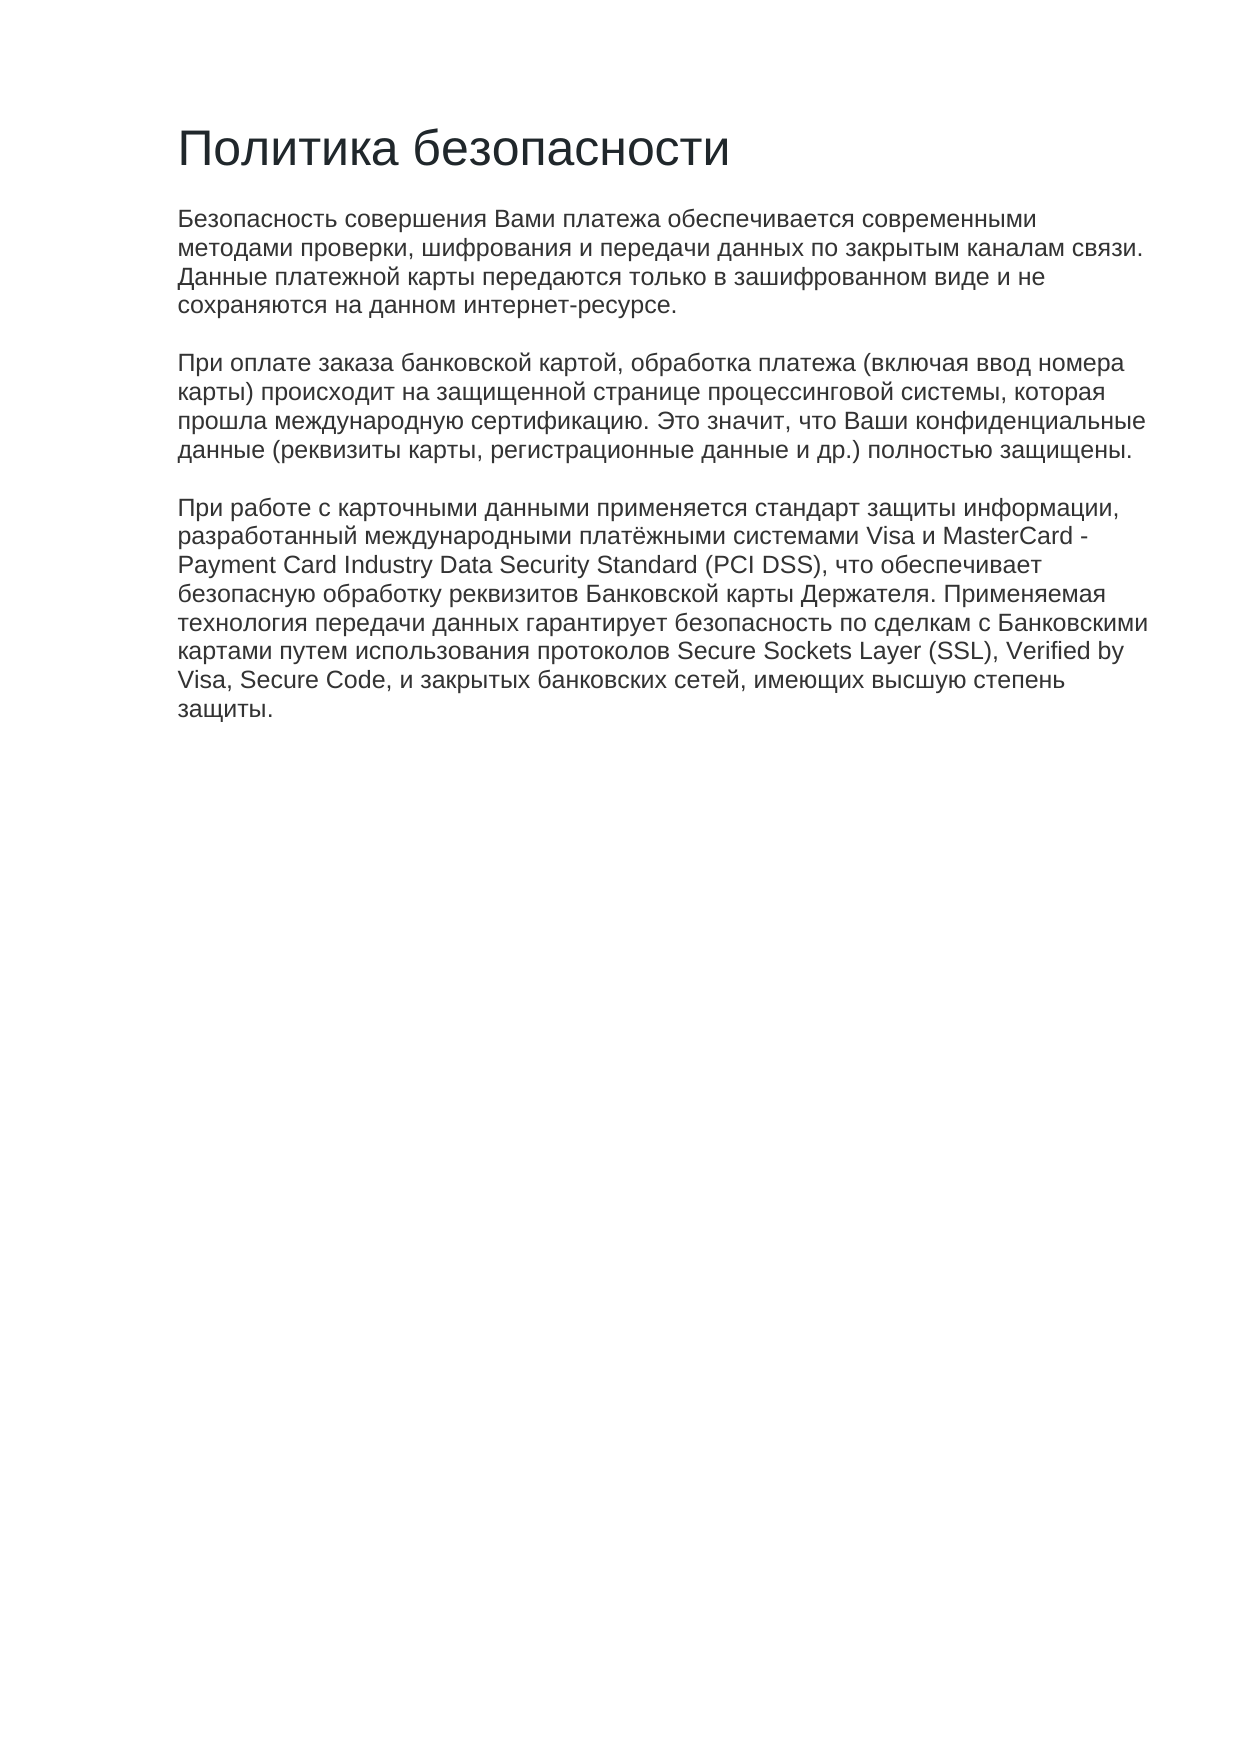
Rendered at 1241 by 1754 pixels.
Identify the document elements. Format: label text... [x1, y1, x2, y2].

text При оплате заказа банковской картой, обработка платежа (включая ввод номера карты) происходит на защищенной странице процессинговой системы, которая прошла международную сертификацию. Это значит, что Ваши конфиденциальные данные (реквизиты карты, регистрационные данные и др.) полностью защищены. [177, 348, 1152, 463]
text Политика безопасности [177, 118, 1152, 176]
text Безопасность совершения Вами платежа обеспечивается современными методами проверки, шифрования и передачи данных по закрытым каналам связи. Данные платежной карты передаются только в зашифрованном виде и не сохраняются на данном интернет-ресурсе. [177, 204, 1152, 319]
text При работе с карточными данными применяется стандарт защиты информации, разработанный международными платёжными системами Visa и MasterCard - Payment Card Industry Data Security Standard (PCI DSS), что обеспечивает безопасную обработку реквизитов Банковской карты Держателя. Применяемая технология передачи данных гарантирует безопасность по сделкам с Банковскими картами путем использования протоколов Secure Sockets Layer (SSL), Verified by Visa, Secure Code, и закрытых банковских сетей, имеющих высшую степень защиты. [177, 492, 1152, 722]
